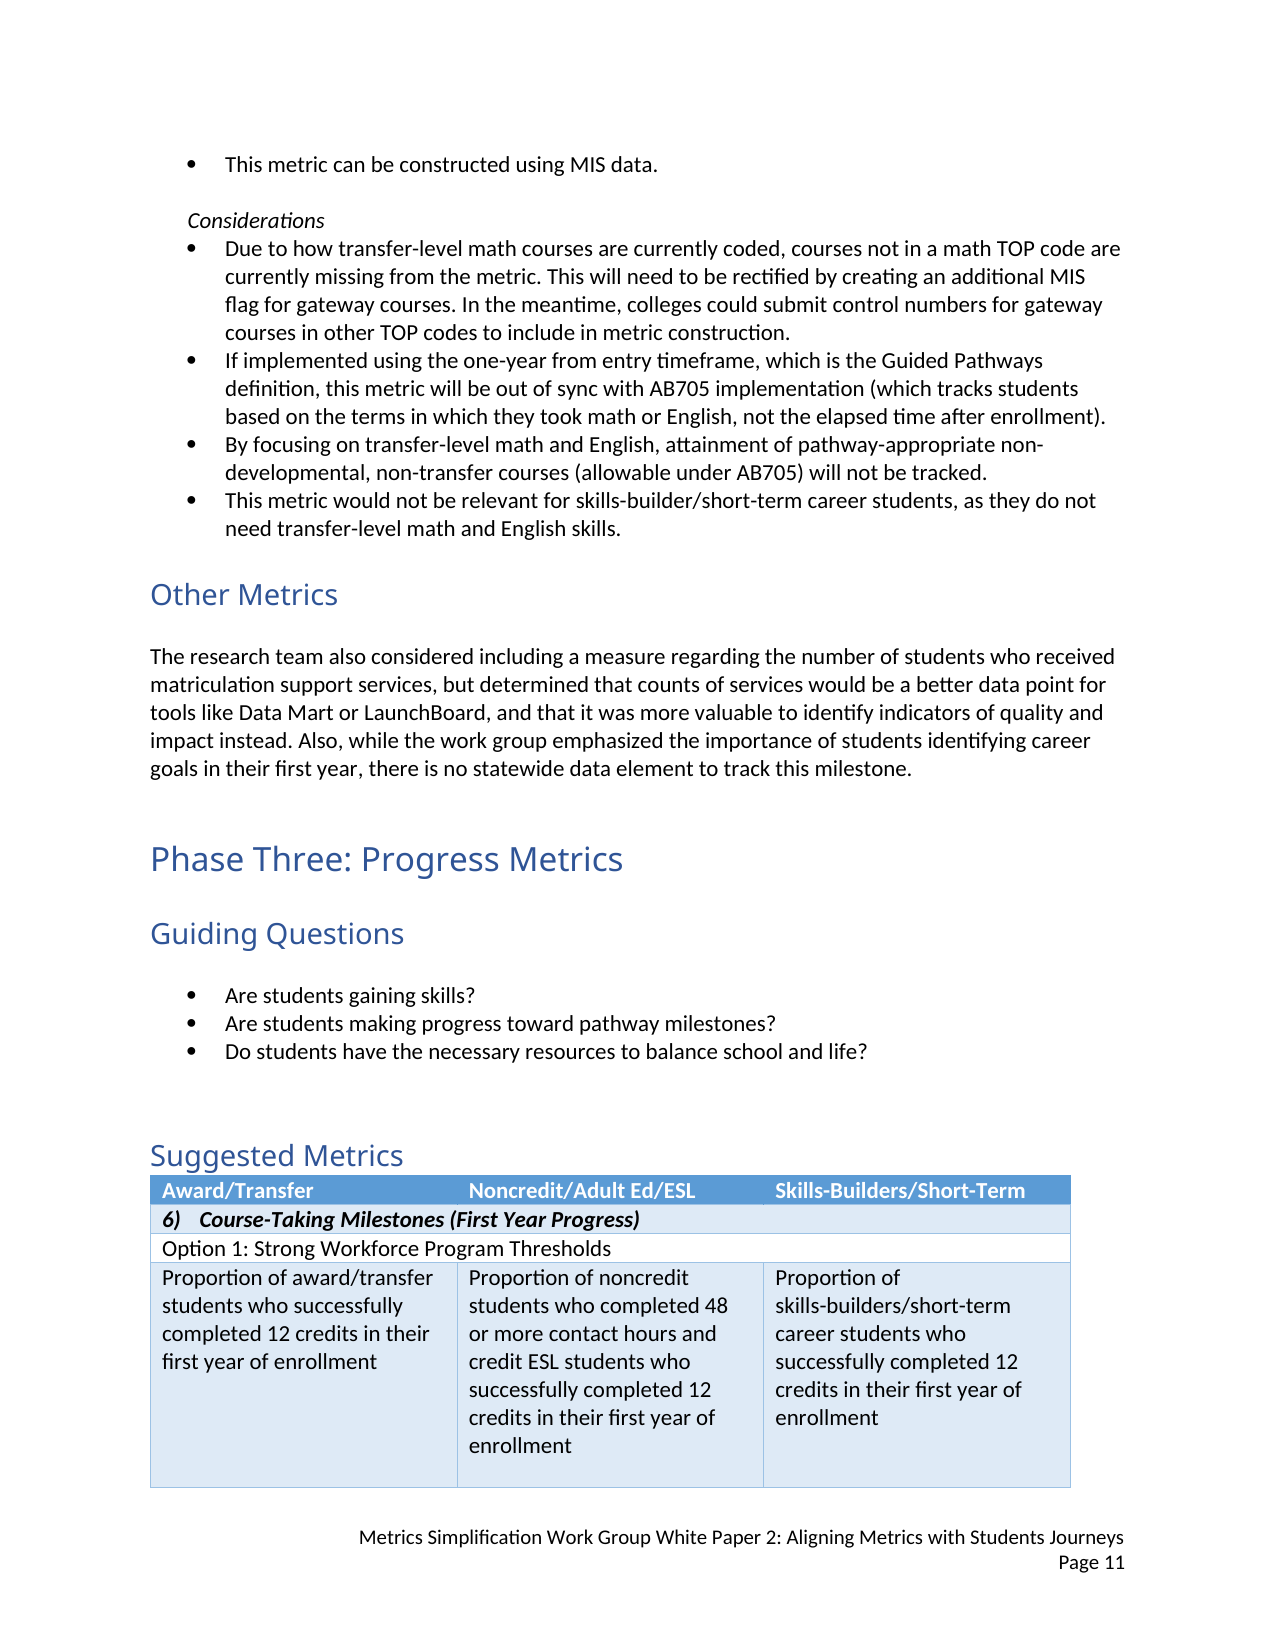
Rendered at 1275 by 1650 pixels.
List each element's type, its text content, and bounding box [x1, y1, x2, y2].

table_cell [151, 1263, 457, 1487]
list By focusing on transfer-level math and English, attainment of pathway-appropriate non-developmental, non-transfer courses (allowable under AB705) will not be tracked. [187, 430, 1125, 486]
subtitle Other Metrics [150, 574, 1125, 614]
list Due to how transfer-level math courses are currently coded, courses not in a math TOP code are currently missing from the metric. This will need to be rectified by creating an additional MIS flag for gateway courses. In the meantime, colleges could submit control numbers for gateway courses in other TOP codes to include in metric construction. [187, 234, 1125, 346]
text Considerations [187, 206, 1125, 234]
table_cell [764, 1263, 1070, 1487]
subtitle Phase Three: Progress Metrics [150, 836, 1125, 881]
table_cell Course-Taking Milestones (First Year Progress) [151, 1205, 1070, 1233]
list If implemented using the one-year from entry timeframe, which is the Guided Pathways definition, this metric will be out of sync with AB705 implementation (which tracks students based on the terms in which they took math or English, not the elapsed time after enrollment). [187, 346, 1125, 430]
list Are students gaining skills? [187, 981, 1125, 1009]
list Are students making progress toward pathway milestones? [187, 1009, 1125, 1037]
list This metric would not be relevant for skills-builder/short-term career students, as they do not need transfer-level math and English skills. [187, 486, 1125, 542]
subtitle Suggested Metrics [150, 1135, 1125, 1175]
subtitle Guiding Questions [150, 914, 1125, 953]
list This metric can be constructed using MIS data. [187, 150, 1125, 178]
table_header Award/Transfer [151, 1176, 457, 1204]
text The research team also considered including a measure regarding the number of students who received matriculation support services, but determined that counts of services would be a better data point for tools like Data Mart or LaunchBoard, and that it was more valuable to identify indicators of quality and impact instead. Also, while the work group emphasized the importance of students identifying career goals in their first year, there is no statewide data element to track this milestone. [150, 642, 1125, 782]
list Do students have the necessary resources to balance school and life? [187, 1037, 1125, 1065]
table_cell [458, 1263, 763, 1487]
table_header Skills-Builders/Short-Term [764, 1176, 1070, 1204]
table_header Noncredit/Adult Ed/ESL [458, 1176, 763, 1204]
table_cell Option 1: Strong Workforce Program Thresholds [151, 1234, 1070, 1262]
